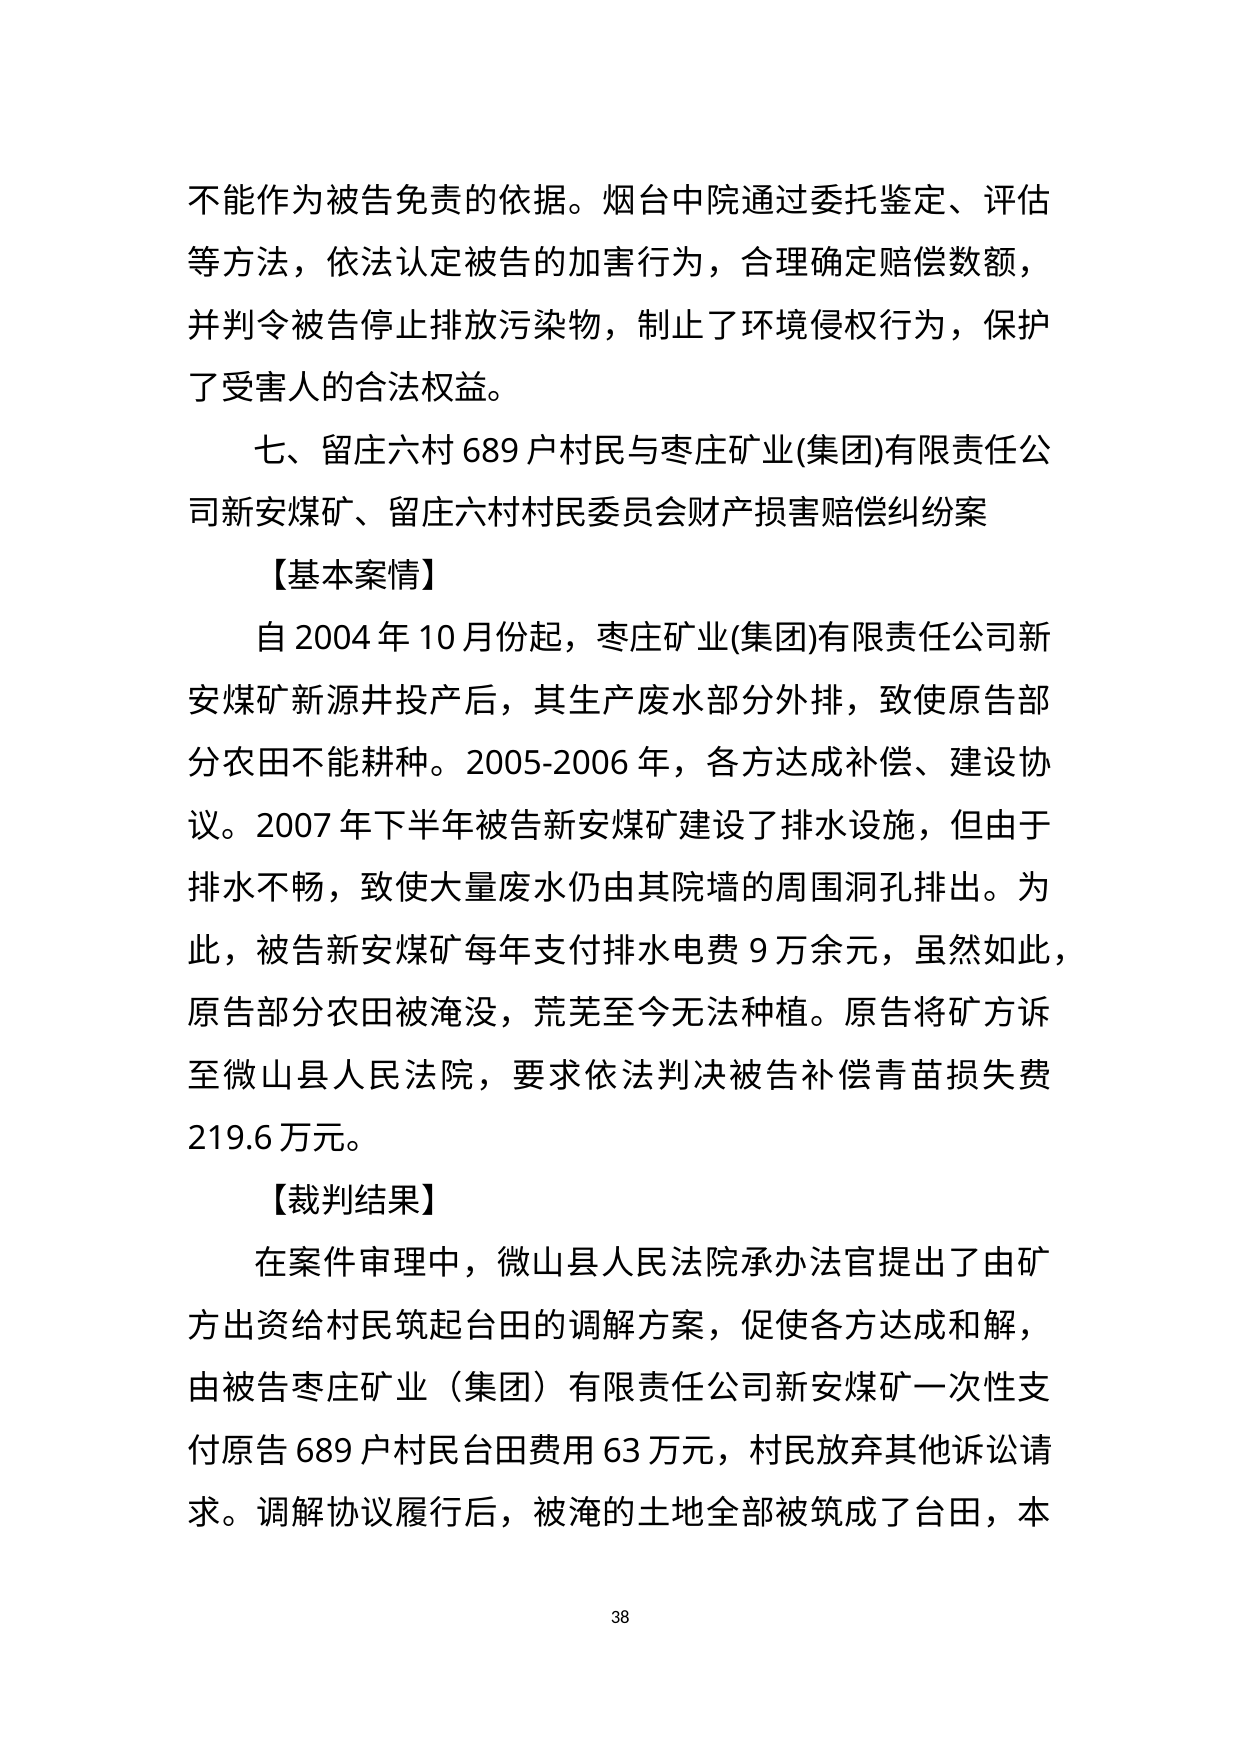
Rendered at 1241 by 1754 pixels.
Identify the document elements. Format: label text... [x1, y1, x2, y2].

text 【裁判结果】 [187, 1162, 1053, 1224]
text 七、留庄六村689户村民与枣庄矿业(集团)有限责任公司新安煤矿、留庄六村村民委员会财产损害赔偿纠纷案 [187, 412, 1053, 537]
text 【基本案情】 [187, 537, 1053, 599]
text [187, 162, 1053, 412]
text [187, 1224, 1053, 1537]
text 自2004年10月份起，枣庄矿业(集团)有限责任公司新安煤矿新源井投产后，其生产废水部分外排，致使原告部分农田不能耕种。2005-2006年，各方达成补偿、建设协议。2007年下半年被告新安煤矿建设了排水设施，但由于排水不畅，致使大量废水仍由其院墙的周围洞孔排出。为此，被告新安煤矿每年支付排水电费9万余元，虽然如此，原告部分农田被淹没，荒芜至今无法种植。原告将矿方诉至微山县人民法院，要求依法判决被告补偿青苗损失费219.6万元。 [187, 599, 1053, 1162]
